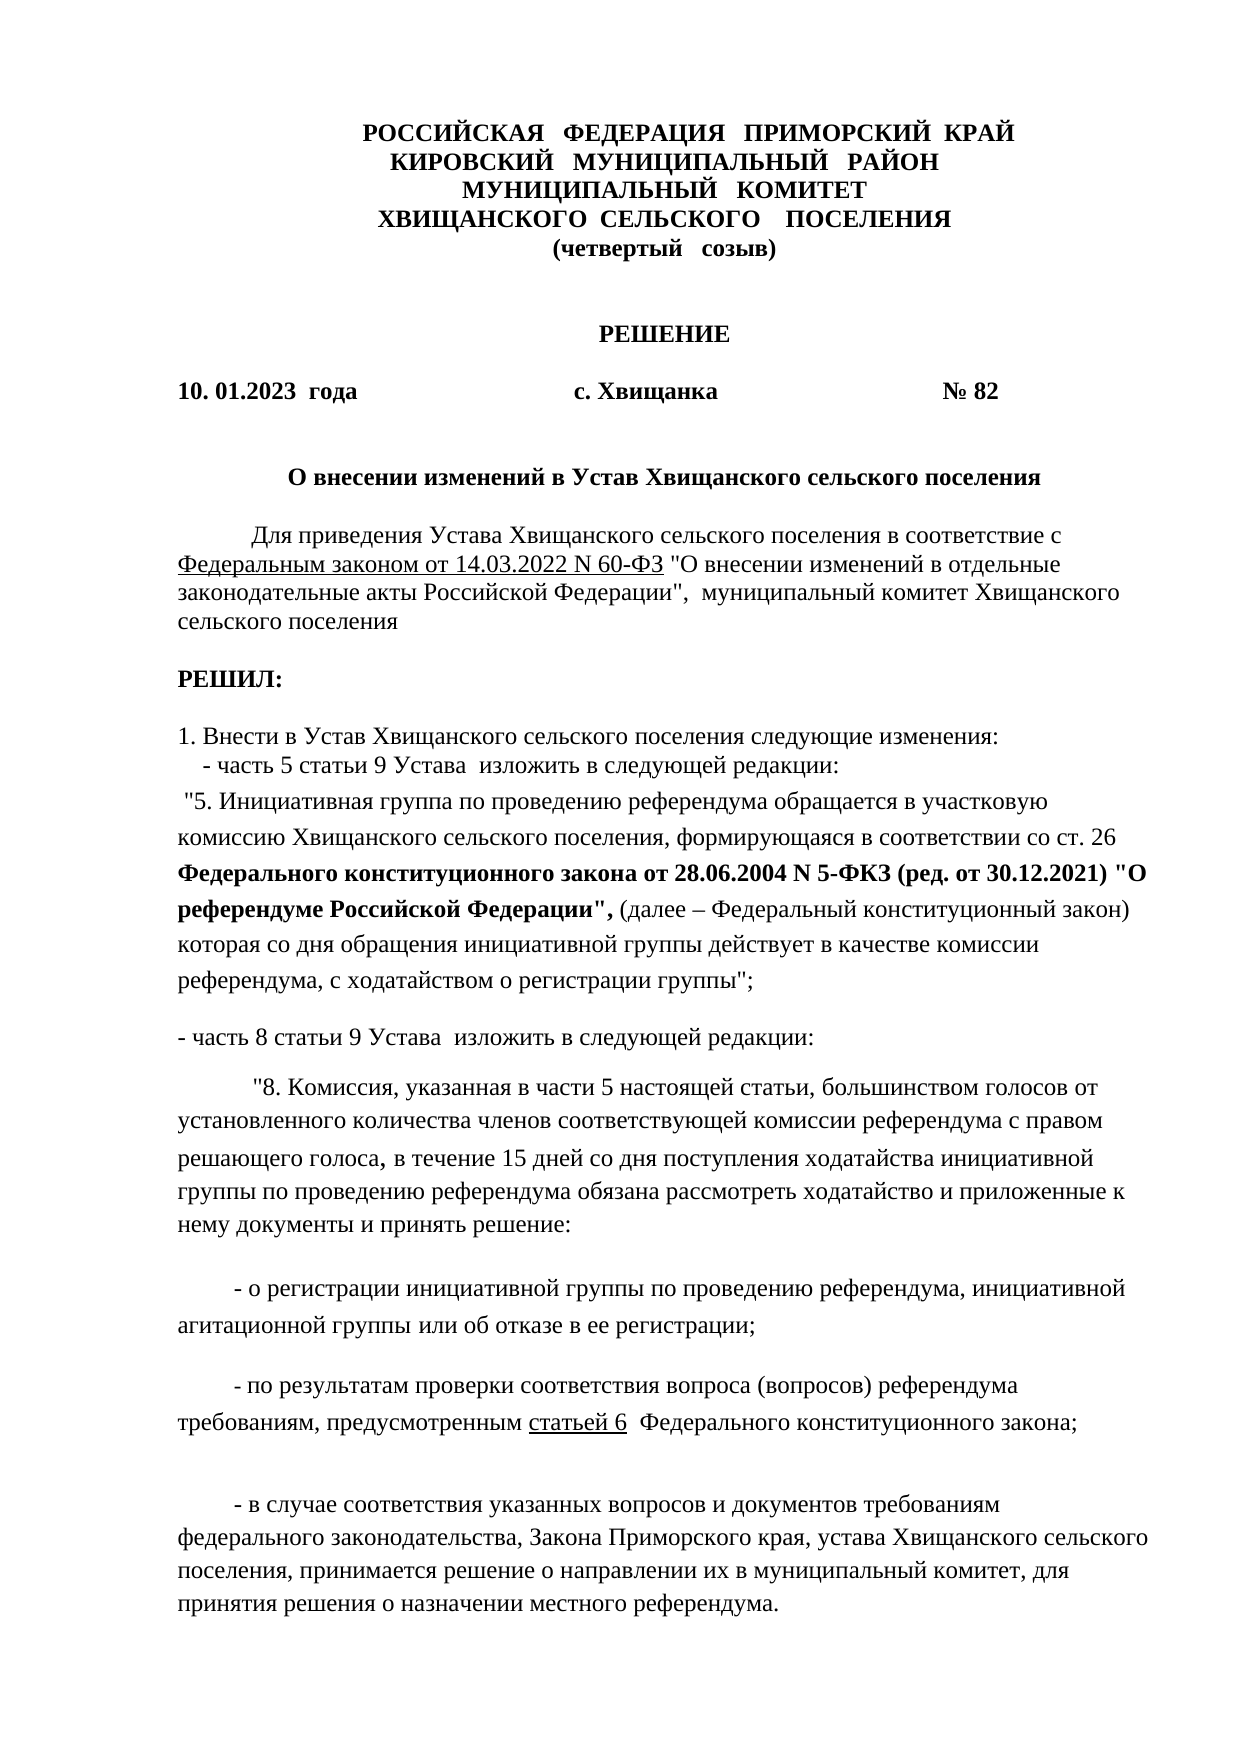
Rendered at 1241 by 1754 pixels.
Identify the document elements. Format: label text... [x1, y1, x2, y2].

text РЕШЕНИЕ [177, 319, 1152, 347]
text МУНИЦИПАЛЬНЫЙ КОМИТЕТ [177, 176, 1152, 204]
text "5. Инициативная группа по проведению референдума обращается в участковую комиссию Хвищанского сельского поселения, формирующаяся в соответствии со ст. 26 Федерального конституционного закона от 28.06.2004 N 5-ФКЗ (ред. от 30.12.2021) "О референдуме Российской Федерации", (далее – Федеральный конституционный закон) которая со дня обращения инициативной группы действует в качестве комиссии референдума, с ходатайством о регистрации группы"; [177, 779, 1152, 994]
text "8. Комиссия, указанная в части 5 настоящей статьи, большинством голосов от установленного количества членов соответствующей комиссии референдума с правом решающего голоса, в течение 15 дней со дня поступления ходатайства инициативной группы по проведению референдума обязана рассмотреть ходатайство и приложенные к нему документы и принять решение: [177, 1072, 1152, 1238]
text КИРОВСКИЙ МУНИЦИПАЛЬНЫЙ РАЙОН [177, 147, 1152, 176]
text - в случае соответствия указанных вопросов и документов требованиям федерального законодательства, Закона Приморского края, устава Хвищанского сельского поселения, принимается решение о направлении их в муниципальный комитет, для принятия решения о назначении местного референдума. [177, 1489, 1152, 1617]
text ХВИЩАНСКОГО СЕЛЬСКОГО ПОСЕЛЕНИЯ [177, 204, 1152, 233]
text РОССИЙСКАЯ ФЕДЕРАЦИЯ ПРИМОРСКИЙ КРАЙ [233, 118, 1144, 147]
text - по результатам проверки соответствия вопроса (вопросов) референдума требованиям, предусмотренным статьей 6 Федерального конституционного закона; [177, 1361, 1152, 1436]
text (четвертый созыв) [177, 233, 1152, 262]
text 1. Внести в Устав Хвищанского сельского поселения следующие изменения: [177, 721, 1152, 750]
text Для приведения Устава Хвищанского сельского поселения в соответствие с Федеральным законом от 14.03.2022 N 60-ФЗ "О внесении изменений в отдельные законодательные акты Российской Федерации", муниципальный комитет Хвищанского сельского поселения [177, 520, 1152, 635]
text 10. 01.2023 года с. Хвищанка № 82 [177, 376, 1152, 405]
text - о регистрации инициативной группы по проведению референдума, инициативной агитационной группы или об отказе в ее регистрации; [177, 1264, 1152, 1339]
text - часть 5 статьи 9 Устава изложить в следующей редакции: [177, 750, 1152, 779]
text - часть 8 статьи 9 Устава изложить в следующей редакции: [177, 1015, 1152, 1051]
text РЕШИЛ: [177, 664, 1152, 692]
text О внесении изменений в Устав Хвищанского сельского поселения [177, 462, 1152, 491]
